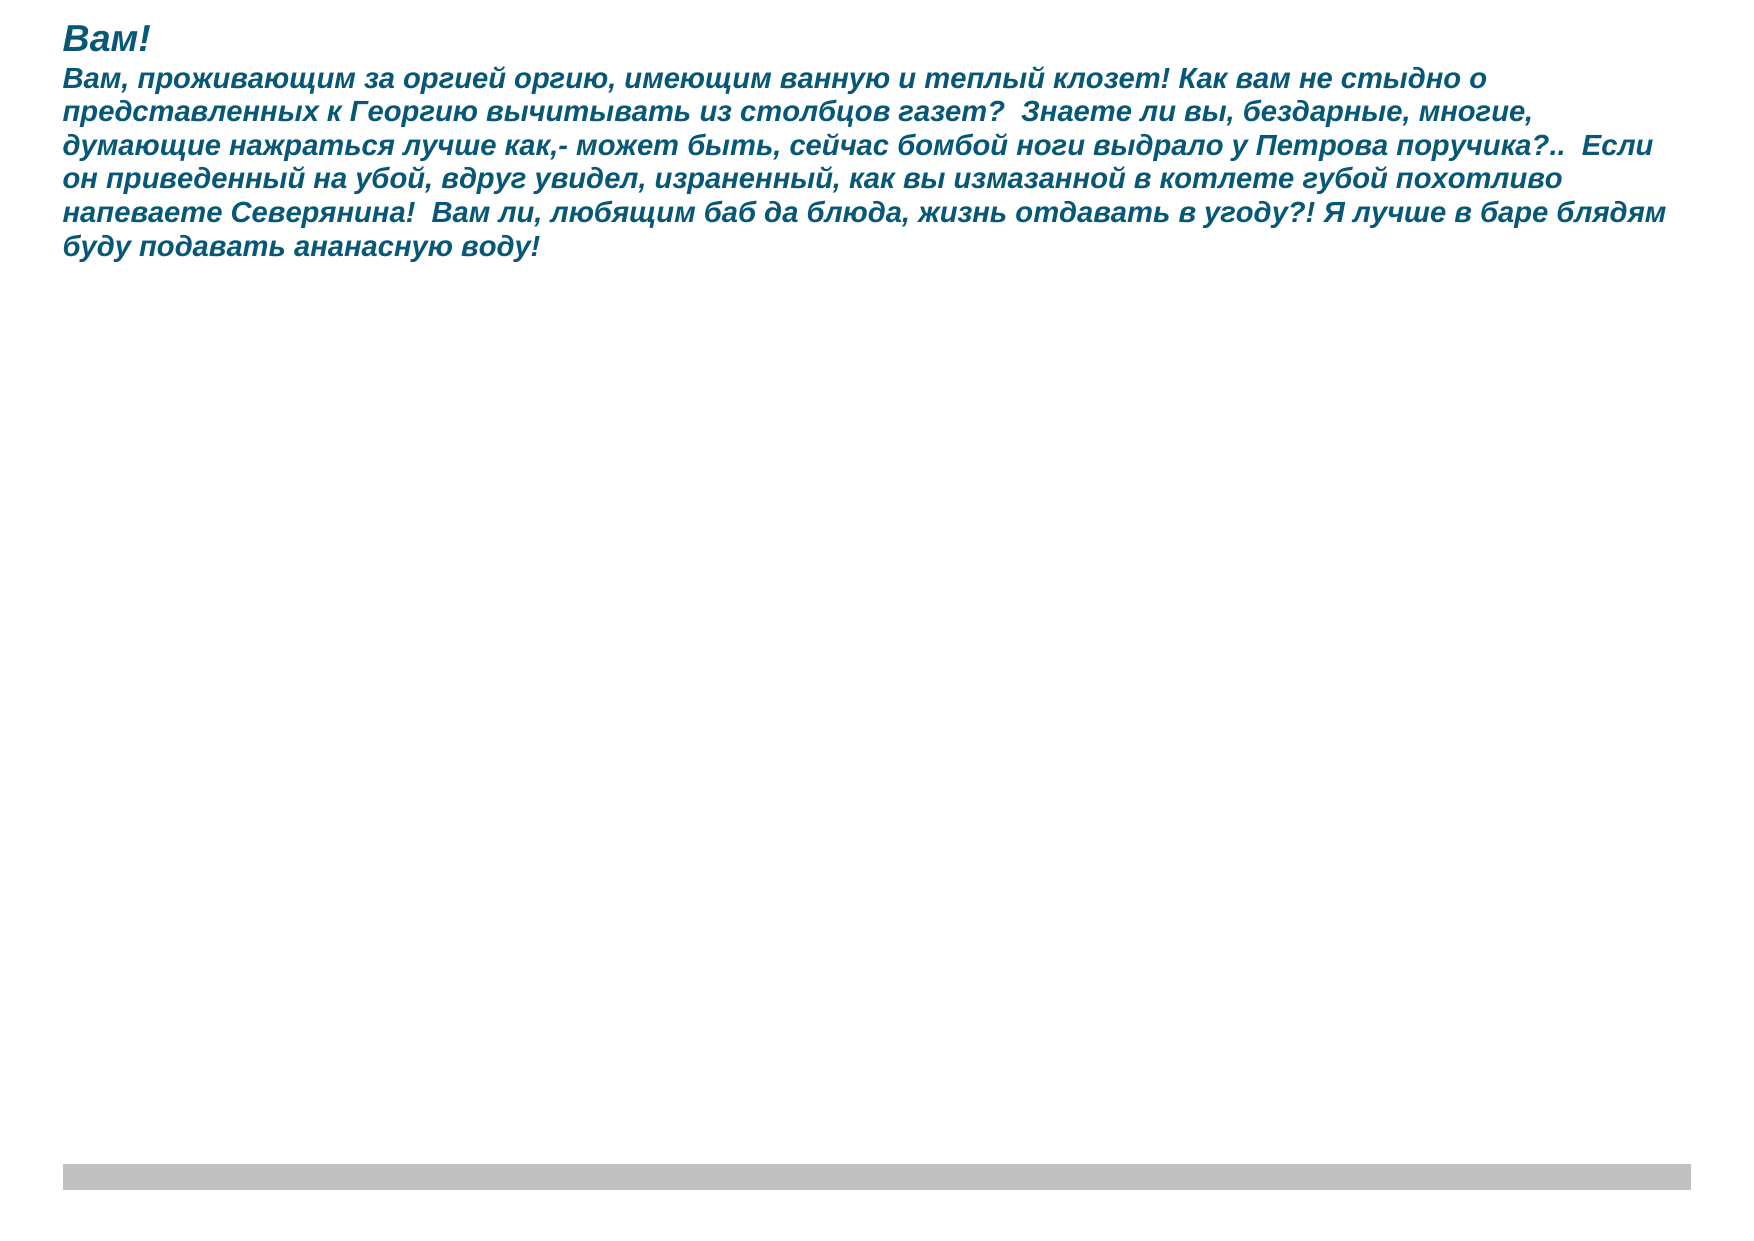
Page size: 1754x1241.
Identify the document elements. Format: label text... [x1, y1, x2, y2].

text Вам, проживающим за оргией оргию, [62, 61, 1691, 262]
subtitle Вам! [62, 17, 1691, 60]
